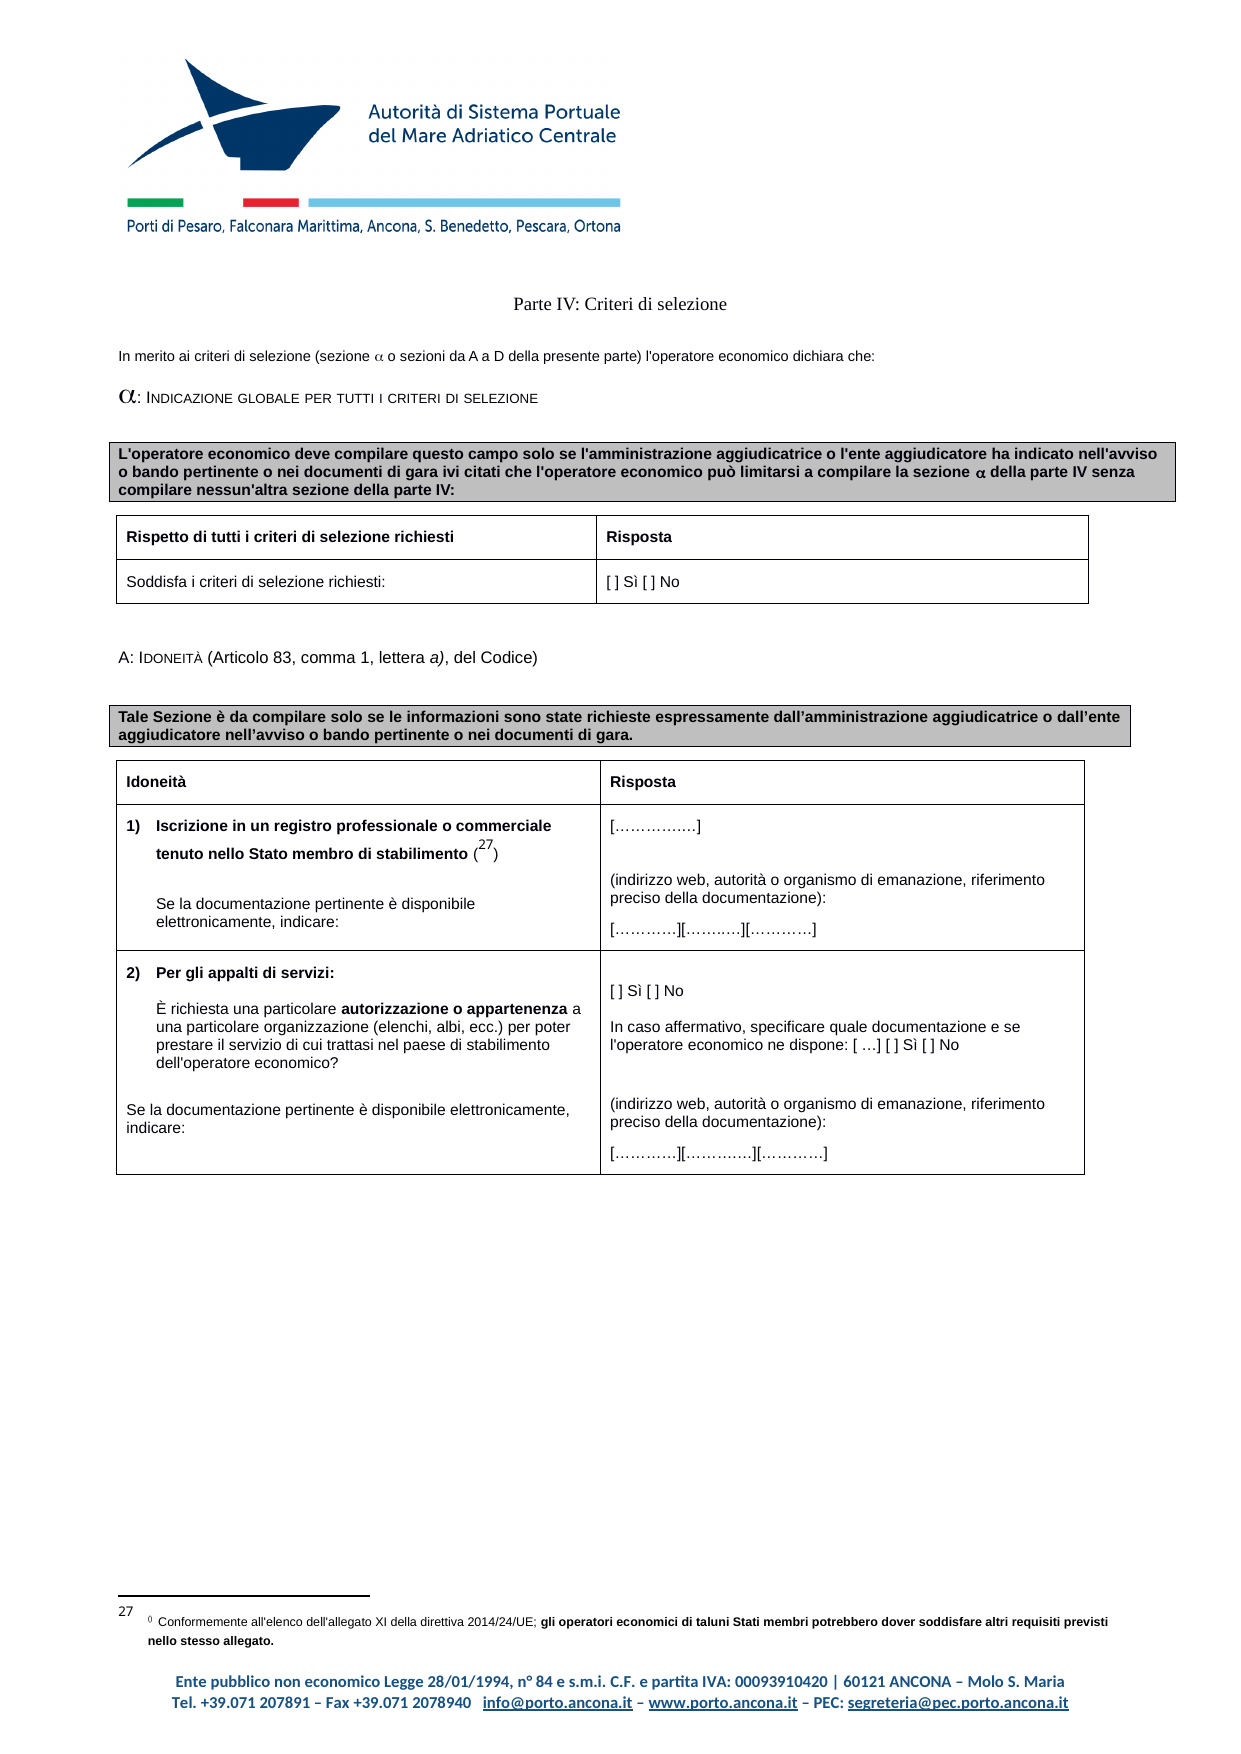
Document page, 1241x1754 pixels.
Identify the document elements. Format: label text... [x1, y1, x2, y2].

table_cell Soddisfa i criteri di selezione richiesti: [117, 560, 596, 603]
table_header Idoneità [117, 761, 600, 803]
text L'operatore economico deve compilare questo campo solo se l'amministrazione aggiudicatrice o l'ente aggiudicatore ha indicato nell'avviso o bando pertinente o nei documenti di gara ivi citati che l'operatore economico può limitarsi a compilare la sezione  della parte IV senza compilare nessun'altra sezione della parte IV: [110, 443, 1175, 501]
text Tale Sezione è da compilare solo se le informazioni sono state richieste espressamente dall’amministrazione aggiudicatrice o dall’ente aggiudicatore nell’avviso o bando pertinente o nei documenti di gara. [110, 706, 1130, 746]
table_header Risposta [597, 516, 1088, 559]
picture [118, 53, 630, 246]
text : Indicazione globale per tutti i criteri di selezione [118, 384, 1122, 410]
table_cell Per gli appalti di servizi: È richiesta una particolare autorizzazione o appartenenza a una particolare organizzazione (elenchi, albi, ecc.) per poter prestare il servizio di cui trattasi nel paese di stabilimento dell'operatore economico? Se la documentazione pertinente è disponibile elettronicamente, indicare: [117, 951, 600, 1174]
text A: Idoneità (Articolo 83, comma 1, lettera a), del Codice) [118, 648, 1122, 667]
table_header Rispetto di tutti i criteri di selezione richiesti [117, 516, 596, 559]
table_cell Iscrizione in un registro professionale o commerciale tenuto nello Stato membro di stabilimento () Se la documentazione pertinente è disponibile elettronicamente, indicare: [117, 805, 600, 950]
text Parte IV: Criteri di selezione [118, 293, 1122, 315]
text In merito ai criteri di selezione (sezione  o sezioni da A a D della presente parte) l'operatore economico dichiara che: [118, 348, 1122, 364]
table_cell [………….…] (indirizzo web, autorità o organismo di emanazione, riferimento preciso della documentazione): […………][……..…][…………] [601, 805, 1084, 950]
table_header Risposta [601, 761, 1084, 803]
table_cell [ ] Sì [ ] No [597, 560, 1088, 603]
table_cell [ ] Sì [ ] No In caso affermativo, specificare quale documentazione e se l'operatore economico ne dispone: [ …] [ ] Sì [ ] No (indirizzo web, autorità o organismo di emanazione, riferimento preciso della documentazione): […………][……….…][…………] [601, 951, 1084, 1174]
